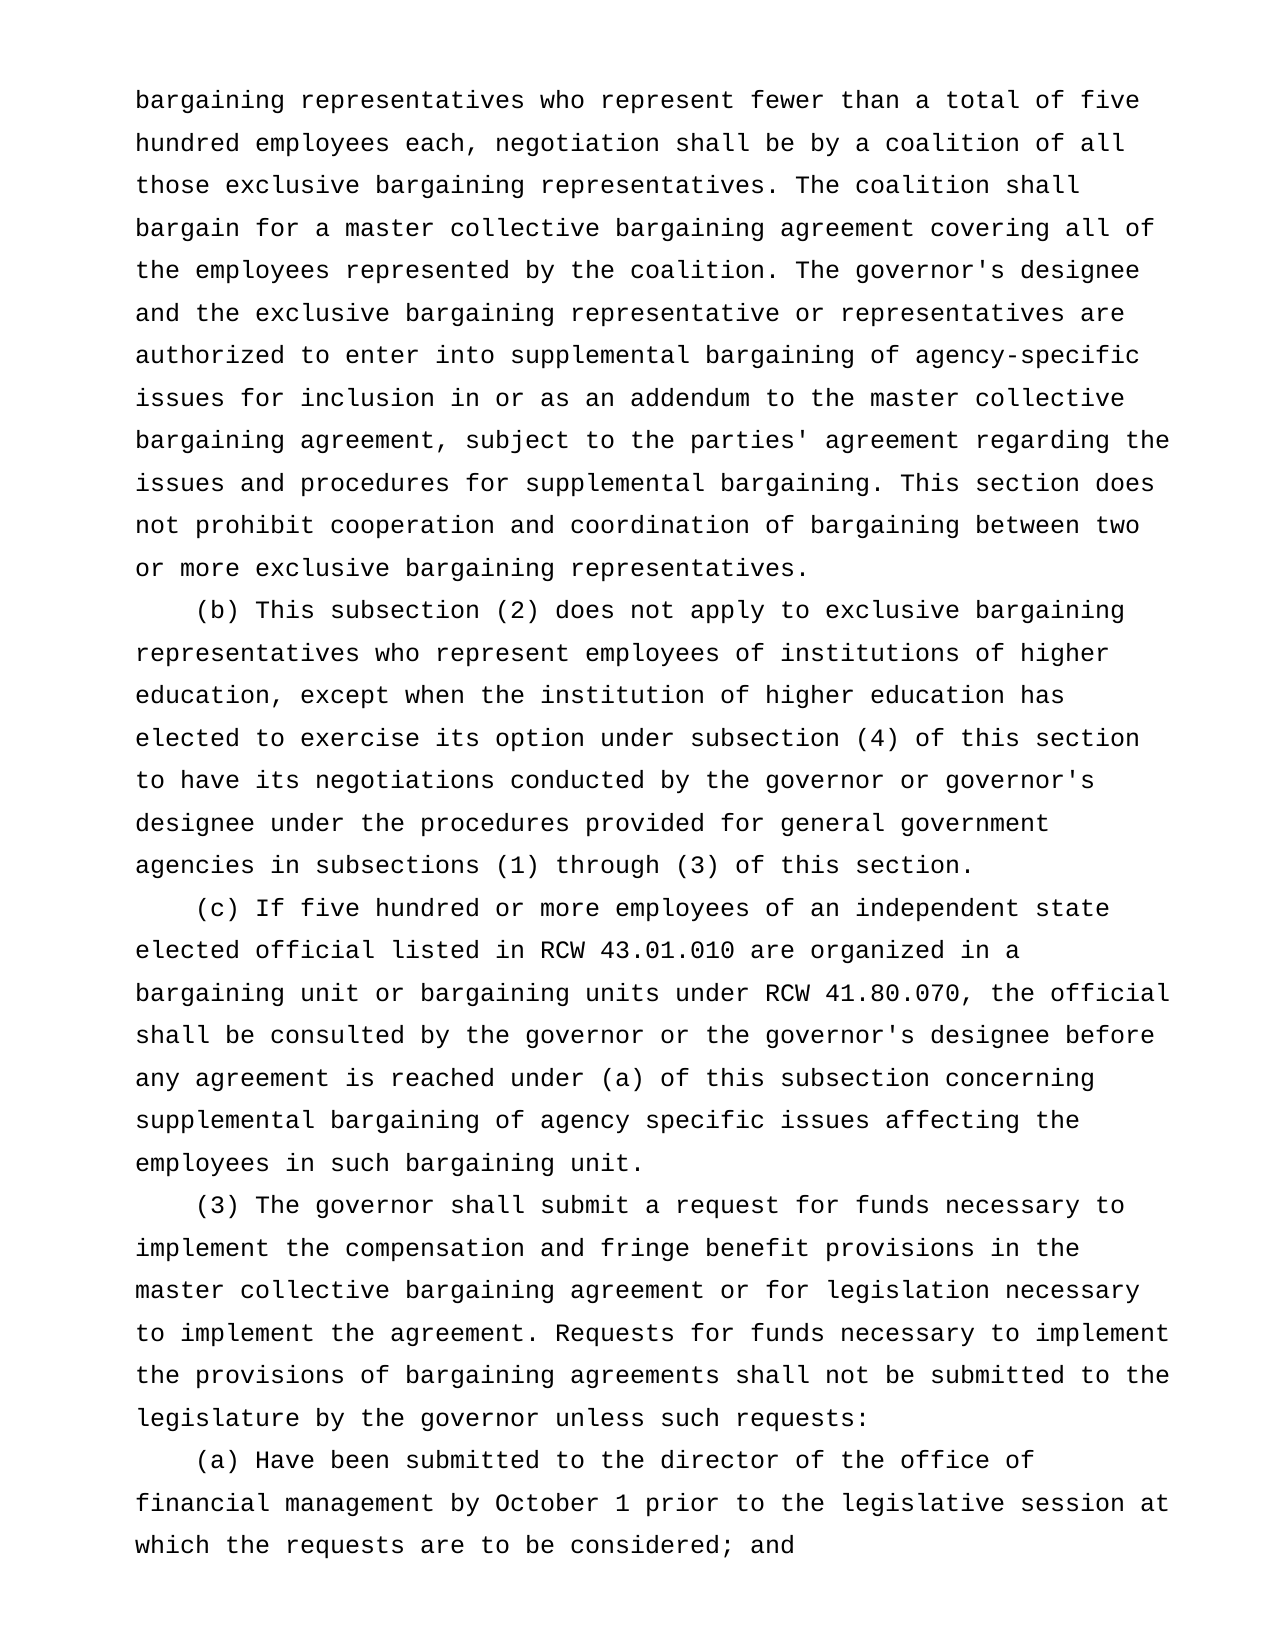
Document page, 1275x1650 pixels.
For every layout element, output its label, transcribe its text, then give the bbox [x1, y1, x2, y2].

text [135, 75, 1170, 585]
text (a) Have been submitted to the director of the office of financial management by October 1 prior to the legislative session at which the requests are to be considered; and [135, 1435, 1170, 1562]
text (3) The governor shall submit a request for funds necessary to implement the compensation and fringe benefit provisions in the master collective bargaining agreement or for legislation necessary to implement the agreement. Requests for funds necessary to implement the provisions of bargaining agreements shall not be submitted to the legislature by the governor unless such requests: [135, 1180, 1170, 1435]
text (b) This subsection (2) does not apply to exclusive bargaining representatives who represent employees of institutions of higher education, except when the institution of higher education has elected to exercise its option under subsection (4) of this section to have its negotiations conducted by the governor or governor's designee under the procedures provided for general government agencies in subsections (1) through (3) of this section. [135, 585, 1170, 882]
text (c) If five hundred or more employees of an independent state elected official listed in RCW 43.01.010 are organized in a bargaining unit or bargaining units under RCW 41.80.070, the official shall be consulted by the governor or the governor's designee before any agreement is reached under (a) of this subsection concerning supplemental bargaining of agency specific issues affecting the employees in such bargaining unit. [135, 882, 1170, 1180]
